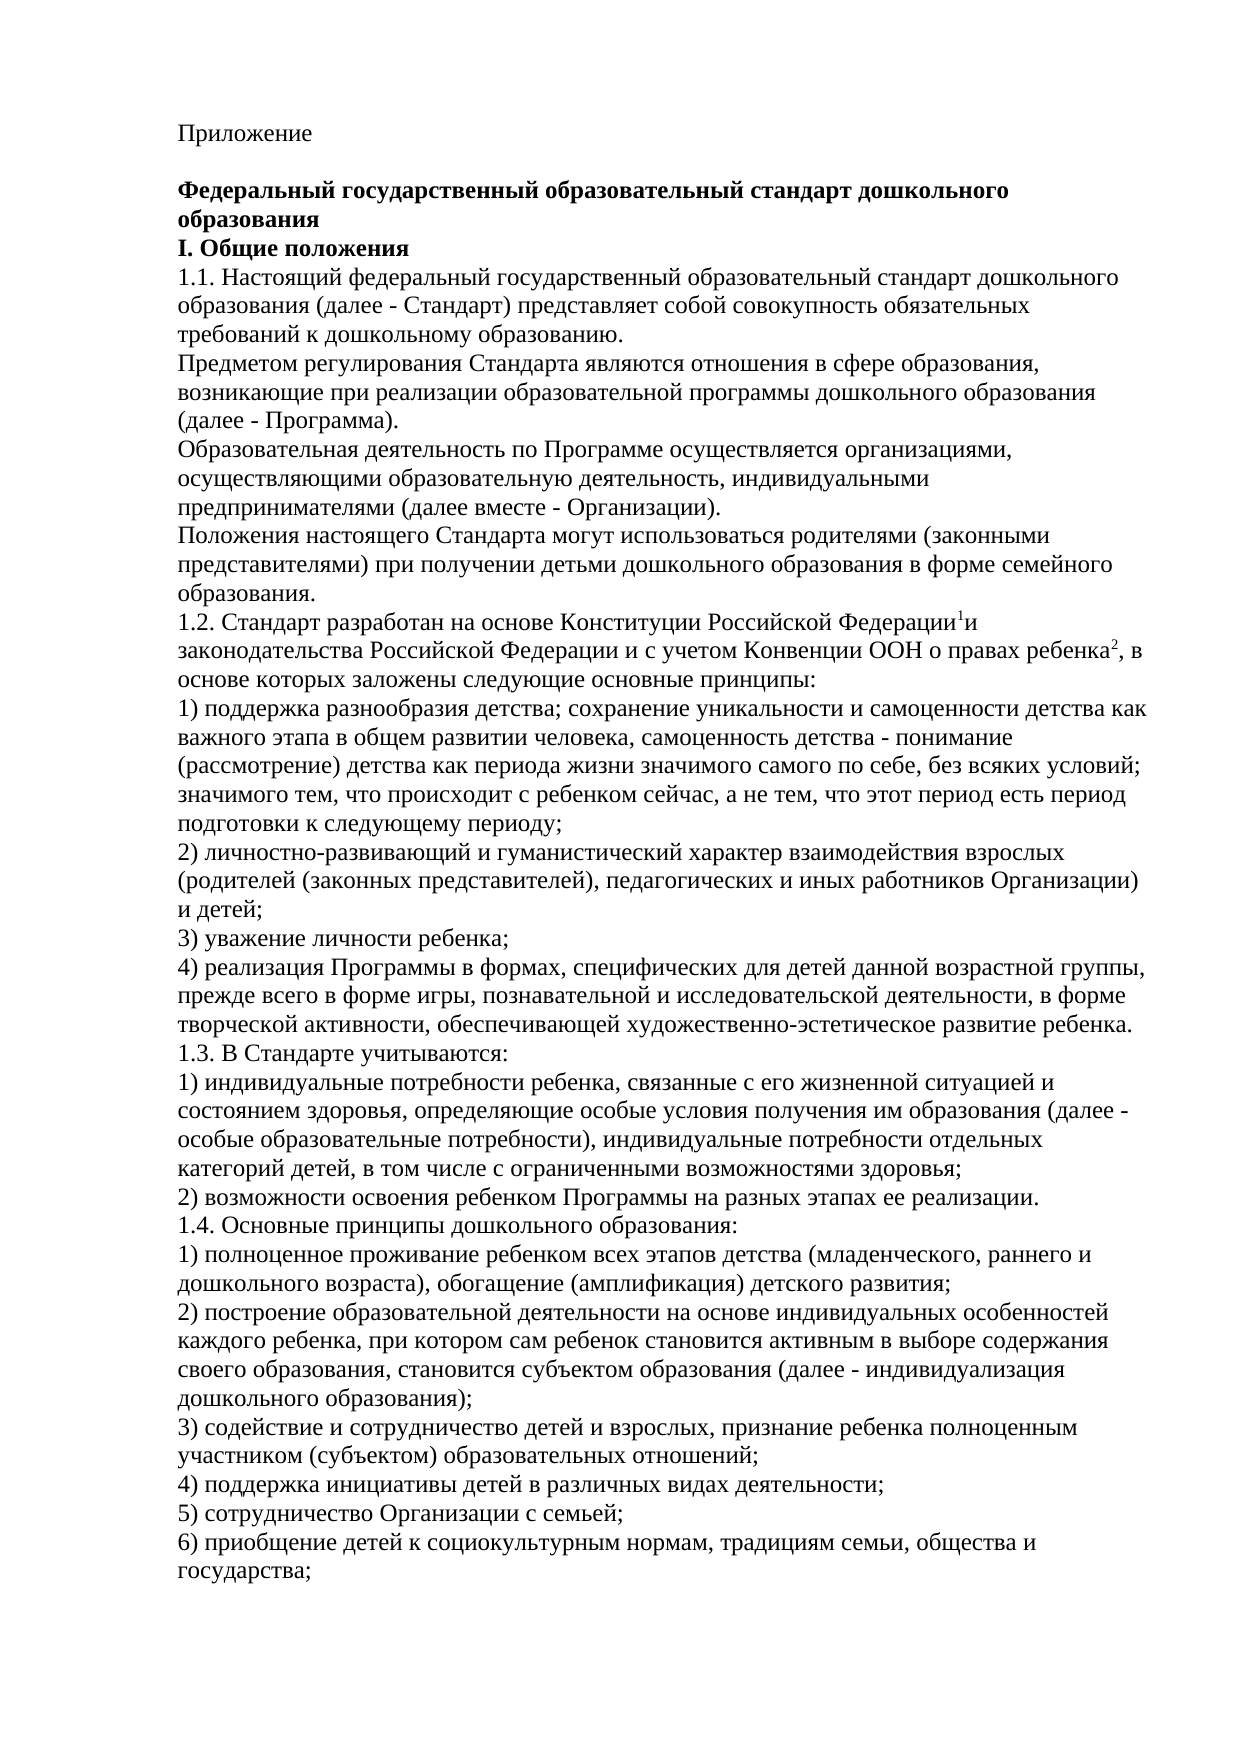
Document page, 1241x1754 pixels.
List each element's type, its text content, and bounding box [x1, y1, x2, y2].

text 1) полноценное проживание ребенком всех этапов детства (младенческого, раннего и дошкольного возраста), обогащение (амплификация) детского развития; [177, 1239, 1152, 1297]
text 4) реализация Программы в формах, специфических для детей данной возрастной группы, прежде всего в форме игры, познавательной и исследовательской деятельности, в форме творческой активности, обеспечивающей художественно-эстетическое развитие ребенка. [177, 952, 1152, 1038]
text 2) построение образовательной деятельности на основе индивидуальных особенностей каждого ребенка, при котором сам ребенок становится активным в выборе содержания своего образования, становится субъектом образования (далее - индивидуализация дошкольного образования); [177, 1297, 1152, 1412]
text 3) уважение личности ребенка; [177, 923, 1152, 952]
text I. Общие положения [177, 233, 1152, 262]
text 1.3. В Стандарте учитываются: [177, 1038, 1152, 1067]
text 1) поддержка разнообразия детства; сохранение уникальности и самоценности детства как важного этапа в общем развитии человека, самоценность детства - понимание (рассмотрение) детства как периода жизни значимого самого по себе, без всяких условий; значимого тем, что происходит с ребенком сейчас, а не тем, что этот период есть период подготовки к следующему периоду; [177, 693, 1152, 837]
text 6) приобщение детей к социокультурным нормам, традициям семьи, общества и государства; [177, 1527, 1152, 1584]
text Положения настоящего Стандарта могут использоваться родителями (законными представителями) при получении детьми дошкольного образования в форме семейного образования. [177, 521, 1152, 607]
text 1.4. Основные принципы дошкольного образования: [177, 1211, 1152, 1239]
text 5) сотрудничество Организации с семьей; [177, 1498, 1152, 1527]
text Предметом регулирования Стандарта являются отношения в сфере образования, возникающие при реализации образовательной программы дошкольного образования (далее - Программа). [177, 348, 1152, 434]
text Образовательная деятельность по Программе осуществляется организациями, осуществляющими образовательную деятельность, индивидуальными предпринимателями (далее вместе - Организации). [177, 434, 1152, 521]
text 1.2. Стандарт разработан на основе Конституции Российской Федерации1и законодательства Российской Федерации и с учетом Конвенции ООН о правах ребенка2, в основе которых заложены следующие основные принципы: [177, 607, 1152, 693]
text Федеральный государственный образовательный стандарт дошкольного образования [177, 176, 1152, 233]
text Приложение [177, 118, 1152, 147]
text 1.1. Настоящий федеральный государственный образовательный стандарт дошкольного образования (далее - Стандарт) представляет собой совокупность обязательных требований к дошкольному образованию. [177, 262, 1152, 348]
text 4) поддержка инициативы детей в различных видах деятельности; [177, 1469, 1152, 1498]
text 2) возможности освоения ребенком Программы на разных этапах ее реализации. [177, 1182, 1152, 1211]
text 1) индивидуальные потребности ребенка, связанные с его жизненной ситуацией и состоянием здоровья, определяющие особые условия получения им образования (далее - особые образовательные потребности), индивидуальные потребности отдельных категорий детей, в том числе с ограниченными возможностями здоровья; [177, 1067, 1152, 1182]
text 2) личностно-развивающий и гуманистический характер взаимодействия взрослых (родителей (законных представителей), педагогических и иных работников Организации) и детей; [177, 837, 1152, 923]
text 3) содействие и сотрудничество детей и взрослых, признание ребенка полноценным участником (субъектом) образовательных отношений; [177, 1412, 1152, 1469]
